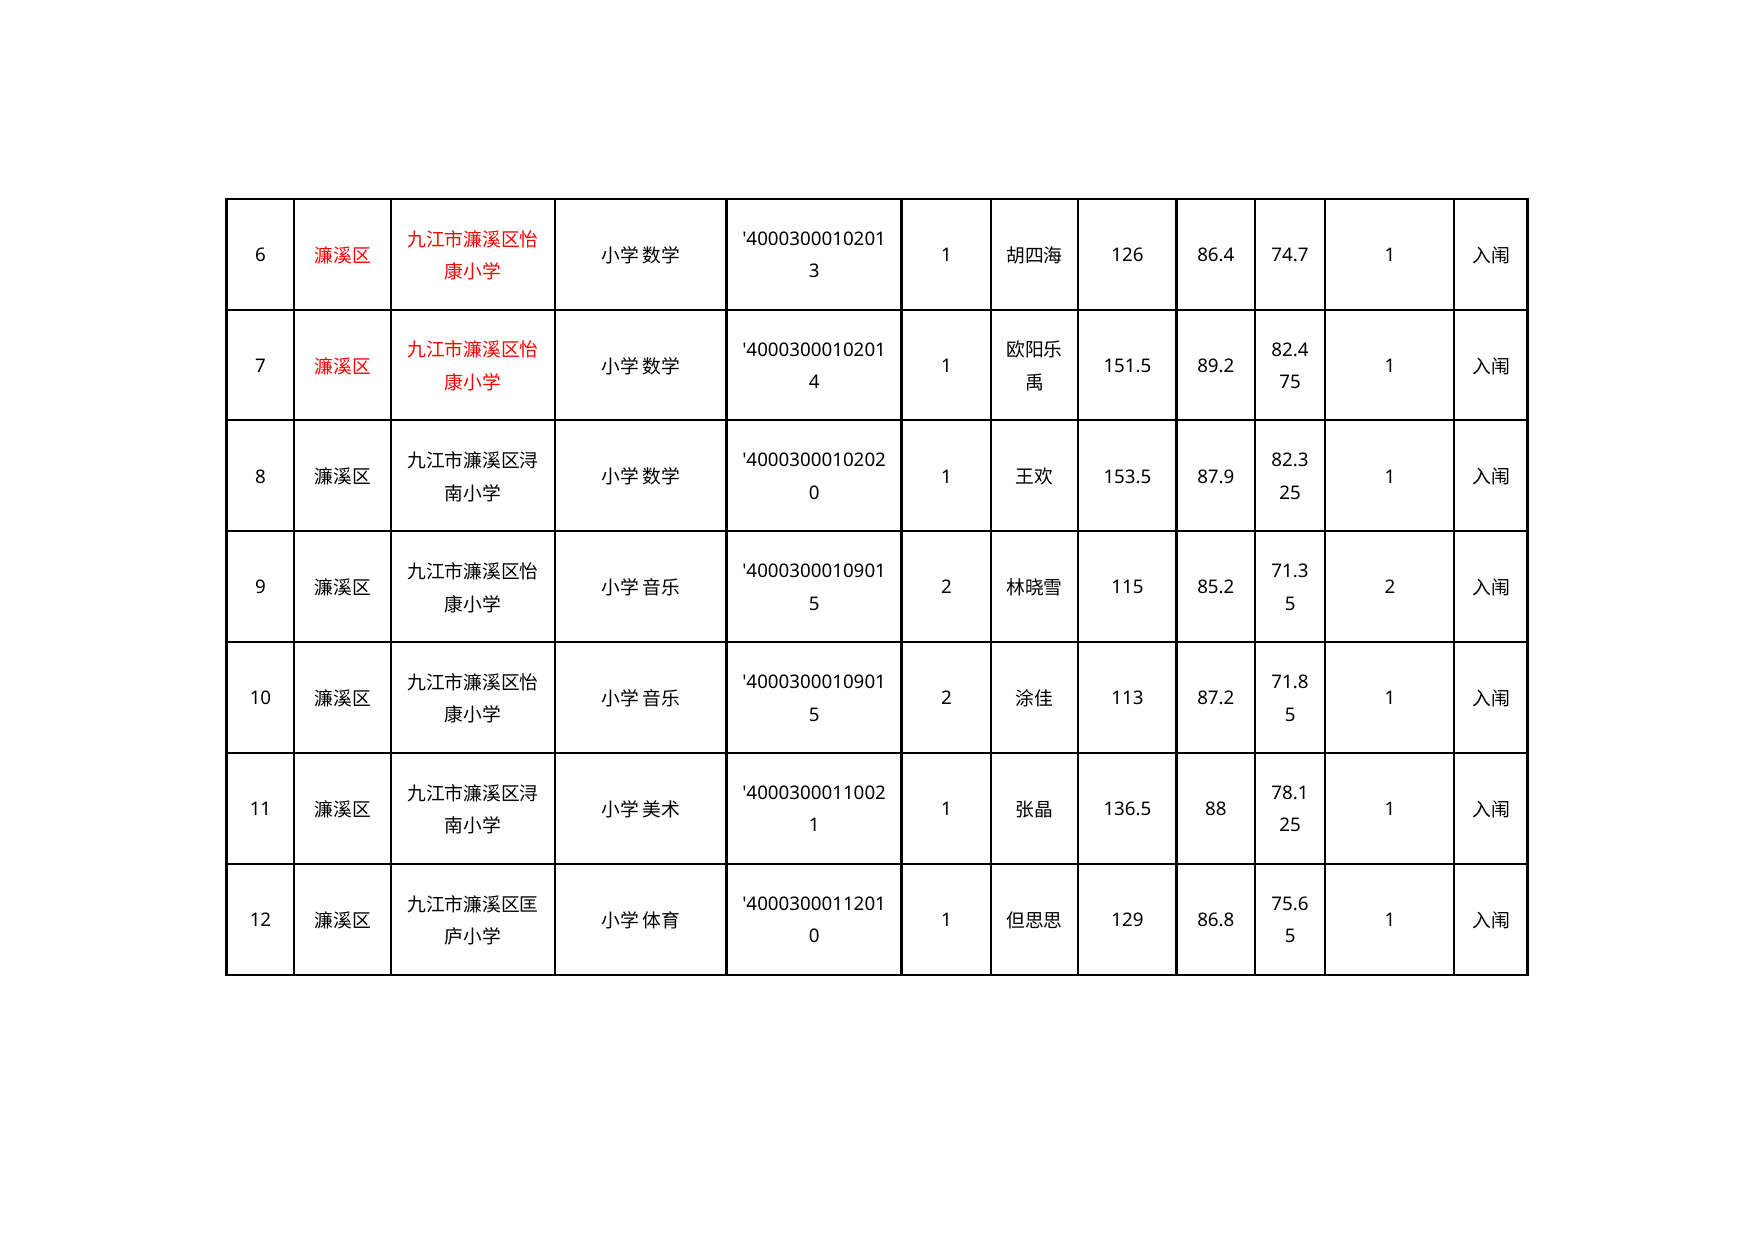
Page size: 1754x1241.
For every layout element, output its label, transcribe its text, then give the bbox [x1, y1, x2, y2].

table_cell 涂佳 [992, 643, 1077, 752]
table_cell 9 [228, 532, 293, 641]
table_cell 小学 数学 [556, 200, 725, 308]
table_cell 85.2 [1178, 532, 1254, 641]
table_cell 九江市濂溪区浔南小学 [392, 421, 554, 530]
table_cell 2 [903, 532, 990, 641]
table_cell 1 [903, 421, 990, 530]
table_cell 濂溪区 [295, 754, 390, 863]
table_cell 1 [1326, 421, 1453, 530]
table_cell 1 [1326, 865, 1453, 973]
table_cell 九江市濂溪区浔南小学 [392, 754, 554, 863]
table_cell 但思思 [992, 865, 1077, 973]
table_cell 小学 美术 [556, 754, 725, 863]
table_cell 136.5 [1079, 754, 1175, 863]
table_cell '40003000102014 [728, 311, 900, 419]
table_cell 入闱 [1455, 421, 1526, 530]
table_cell 86.4 [1178, 200, 1254, 308]
table_cell 欧阳乐禹 [992, 311, 1077, 419]
table_cell 濂溪区 [295, 200, 390, 308]
table_cell 1 [903, 311, 990, 419]
table_cell 7 [228, 311, 293, 419]
table_cell 入闱 [1455, 532, 1526, 641]
table_cell '40003000109015 [728, 643, 900, 752]
table_cell 入闱 [1455, 865, 1526, 973]
table_cell '40003000110021 [728, 754, 900, 863]
table_cell 濂溪区 [295, 643, 390, 752]
table_cell 1 [1326, 200, 1453, 308]
table_cell 88 [1178, 754, 1254, 863]
table_cell 入闱 [1455, 311, 1526, 419]
table_cell 153.5 [1079, 421, 1175, 530]
table_cell 8 [228, 421, 293, 530]
table_cell 小学 数学 [556, 311, 725, 419]
table_cell 王欢 [992, 421, 1077, 530]
table_cell 九江市濂溪区匡庐小学 [392, 865, 554, 973]
table_cell 入闱 [1455, 200, 1526, 308]
table_cell 87.2 [1178, 643, 1254, 752]
table_cell '40003000112010 [728, 865, 900, 973]
table_cell 115 [1079, 532, 1175, 641]
table_cell 74.7 [1256, 200, 1324, 308]
table_cell 113 [1079, 643, 1175, 752]
table_cell 小学 音乐 [556, 643, 725, 752]
table_cell 小学 数学 [556, 421, 725, 530]
table_cell 12 [228, 865, 293, 973]
table_cell 2 [1326, 532, 1453, 641]
table_cell 九江市濂溪区怡康小学 [392, 643, 554, 752]
table_cell 林晓雪 [992, 532, 1077, 641]
table_cell 1 [1326, 643, 1453, 752]
table_cell 小学 音乐 [556, 532, 725, 641]
table_cell 1 [903, 200, 990, 308]
table_cell '40003000109015 [728, 532, 900, 641]
table_cell 82.475 [1256, 311, 1324, 419]
table_cell 82.325 [1256, 421, 1324, 530]
table_cell 九江市濂溪区怡康小学 [392, 311, 554, 419]
table_cell 71.85 [1256, 643, 1324, 752]
table_cell 1 [1326, 311, 1453, 419]
table_cell 1 [1326, 754, 1453, 863]
table_cell 濂溪区 [295, 865, 390, 973]
table_cell 胡四海 [992, 200, 1077, 308]
table_cell 2 [903, 643, 990, 752]
table_cell 78.125 [1256, 754, 1324, 863]
table_cell 入闱 [1455, 643, 1526, 752]
table_cell 濂溪区 [295, 532, 390, 641]
table_cell 86.8 [1178, 865, 1254, 973]
table_cell 6 [228, 200, 293, 308]
table_cell '40003000102013 [728, 200, 900, 308]
table_cell 89.2 [1178, 311, 1254, 419]
table_cell 151.5 [1079, 311, 1175, 419]
table_cell 入闱 [1455, 754, 1526, 863]
table_cell 九江市濂溪区怡康小学 [392, 532, 554, 641]
table_cell 濂溪区 [295, 311, 390, 419]
table_cell 129 [1079, 865, 1175, 973]
table_cell 1 [903, 754, 990, 863]
table_cell 75.65 [1256, 865, 1324, 973]
table_cell 10 [228, 643, 293, 752]
table_cell 87.9 [1178, 421, 1254, 530]
table_cell 张晶 [992, 754, 1077, 863]
table_cell 1 [903, 865, 990, 973]
table_cell '40003000102020 [728, 421, 900, 530]
table_cell 11 [228, 754, 293, 863]
table_cell 濂溪区 [295, 421, 390, 530]
table_cell 71.35 [1256, 532, 1324, 641]
table_cell 126 [1079, 200, 1175, 308]
table_cell 小学 体育 [556, 865, 725, 973]
table_cell 九江市濂溪区怡康小学 [392, 200, 554, 308]
